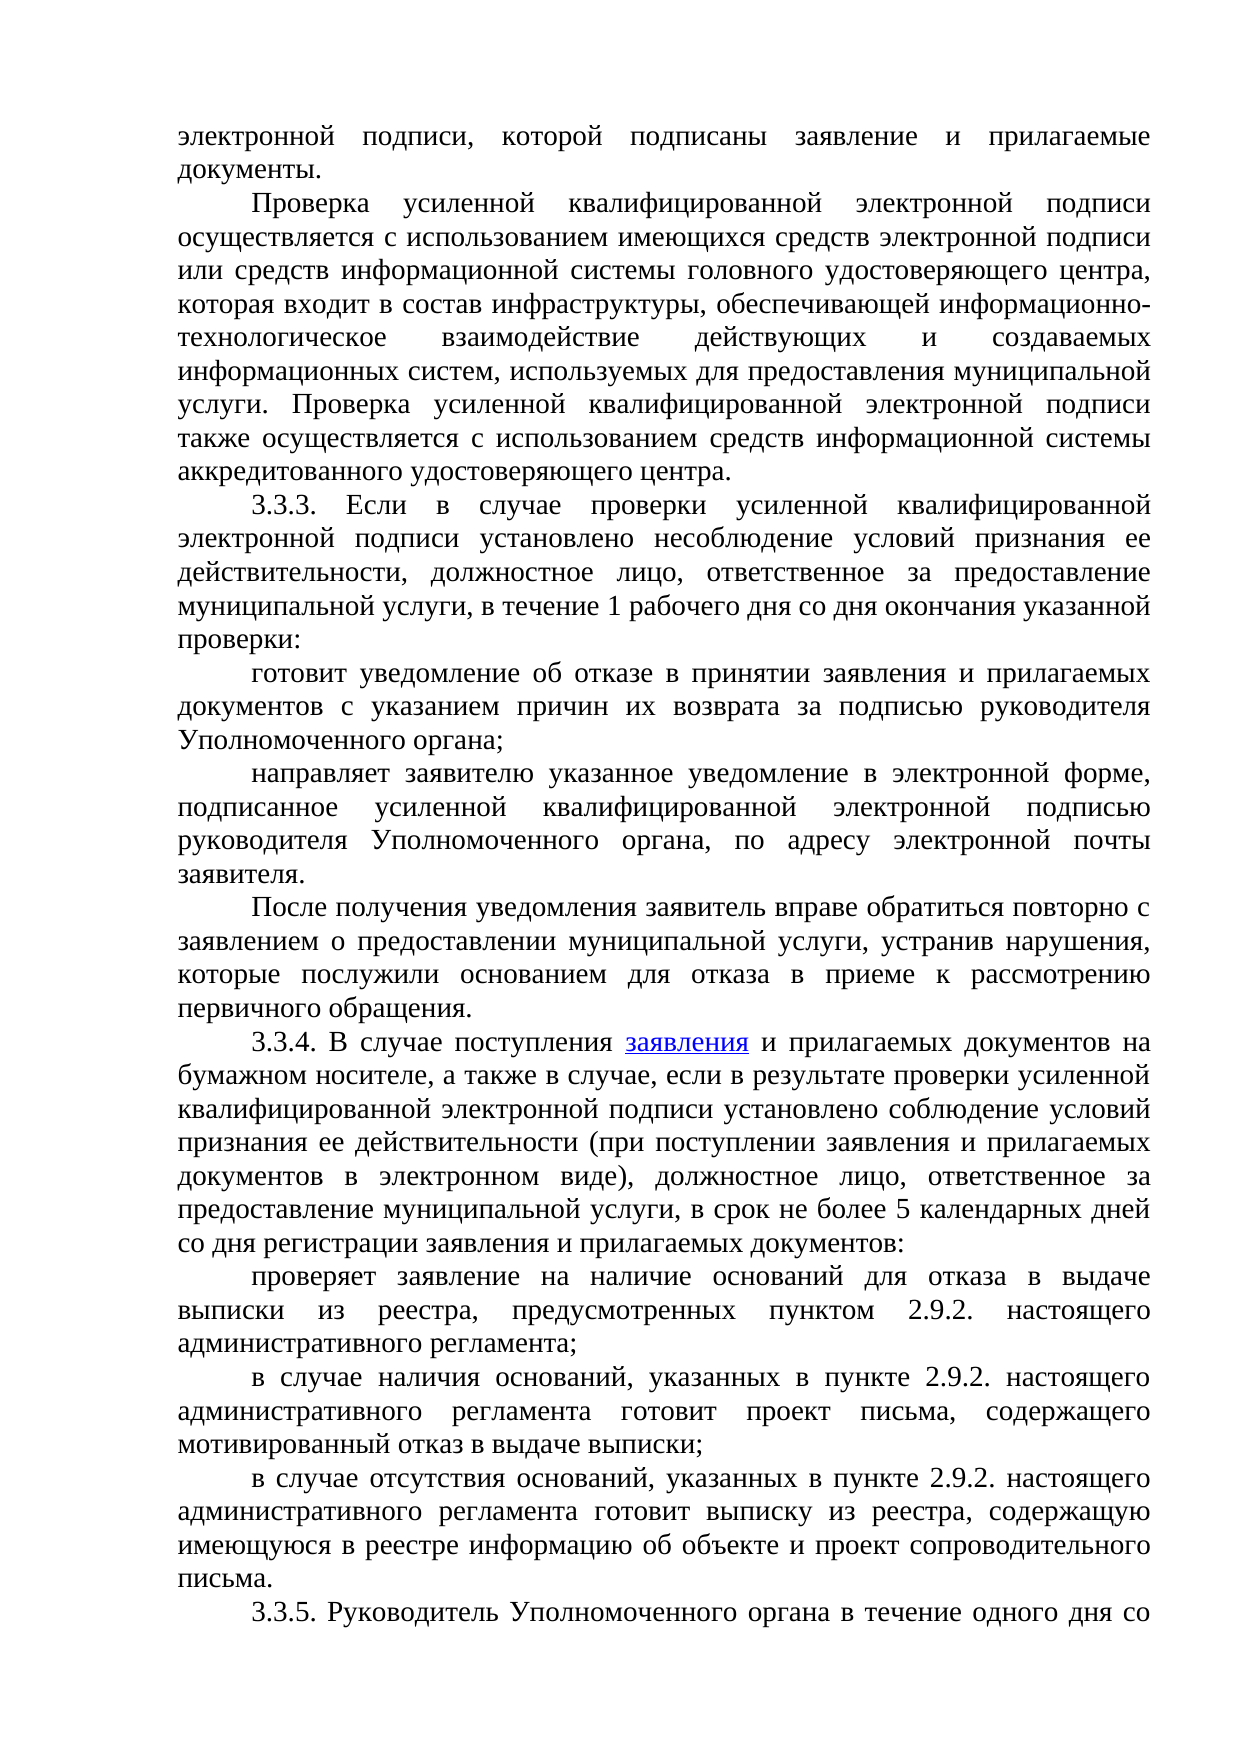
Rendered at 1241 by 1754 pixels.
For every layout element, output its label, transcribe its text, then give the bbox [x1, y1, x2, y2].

text 3.3.3. Если в случае проверки усиленной квалифицированной электронной подписи установлено несоблюдение условий признания ее действительности, должностное лицо, ответственное за предоставление муниципальной услуги, в течение 1 рабочего дня со дня окончания указанной проверки: [177, 487, 1152, 655]
text проверяет заявление на наличие оснований для отказа в выдаче выписки из реестра, предусмотренных пунктом 2.9.2. настоящего административного регламента; [177, 1258, 1152, 1359]
text направляет заявителю указанное уведомление в электронной форме, подписанное усиленной квалифицированной электронной подписью руководителя Уполномоченного органа, по адресу электронной почты заявителя. [177, 755, 1152, 889]
text в случае отсутствия оснований, указанных в пункте 2.9.2. настоящего административного регламента готовит выписку из реестра, содержащую имеющуюся в реестре информацию об объекте и проект сопроводительного письма. [177, 1460, 1152, 1594]
text 3.3.4. В случае поступления заявления и прилагаемых документов на бумажном носителе, а также в случае, если в результате проверки усиленной квалифицированной электронной подписи установлено соблюдение условий признания ее действительности (при поступлении заявления и прилагаемых документов в электронном виде), должностное лицо, ответственное за предоставление муниципальной услуги, в срок не более 5 календарных дней со дня регистрации заявления и прилагаемых документов: [177, 1024, 1152, 1258]
text Проверка усиленной квалифицированной электронной подписи осуществляется с использованием имеющихся средств электронной подписи или средств информационной системы головного удостоверяющего центра, которая входит в состав инфраструктуры, обеспечивающей информационно-технологическое взаимодействие действующих и создаваемых информационных систем, используемых для предоставления муниципальной услуги. Проверка усиленной квалифицированной электронной подписи также осуществляется с использованием средств информационной системы аккредитованного удостоверяющего центра. [177, 185, 1152, 487]
text готовит уведомление об отказе в принятии заявления и прилагаемых документов с указанием причин их возврата за подписью руководителя Уполномоченного органа; [177, 655, 1152, 755]
text После получения уведомления заявитель вправе обратиться повторно с заявлением о предоставлении муниципальной услуги, устранив нарушения, которые послужили основанием для отказа в приеме к рассмотрению первичного обращения. [177, 889, 1152, 1024]
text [177, 1594, 1152, 1627]
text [177, 118, 1152, 185]
text в случае наличия оснований, указанных в пункте 2.9.2. настоящего административного регламента готовит проект письма, содержащего мотивированный отказ в выдаче выписки; [177, 1359, 1152, 1460]
